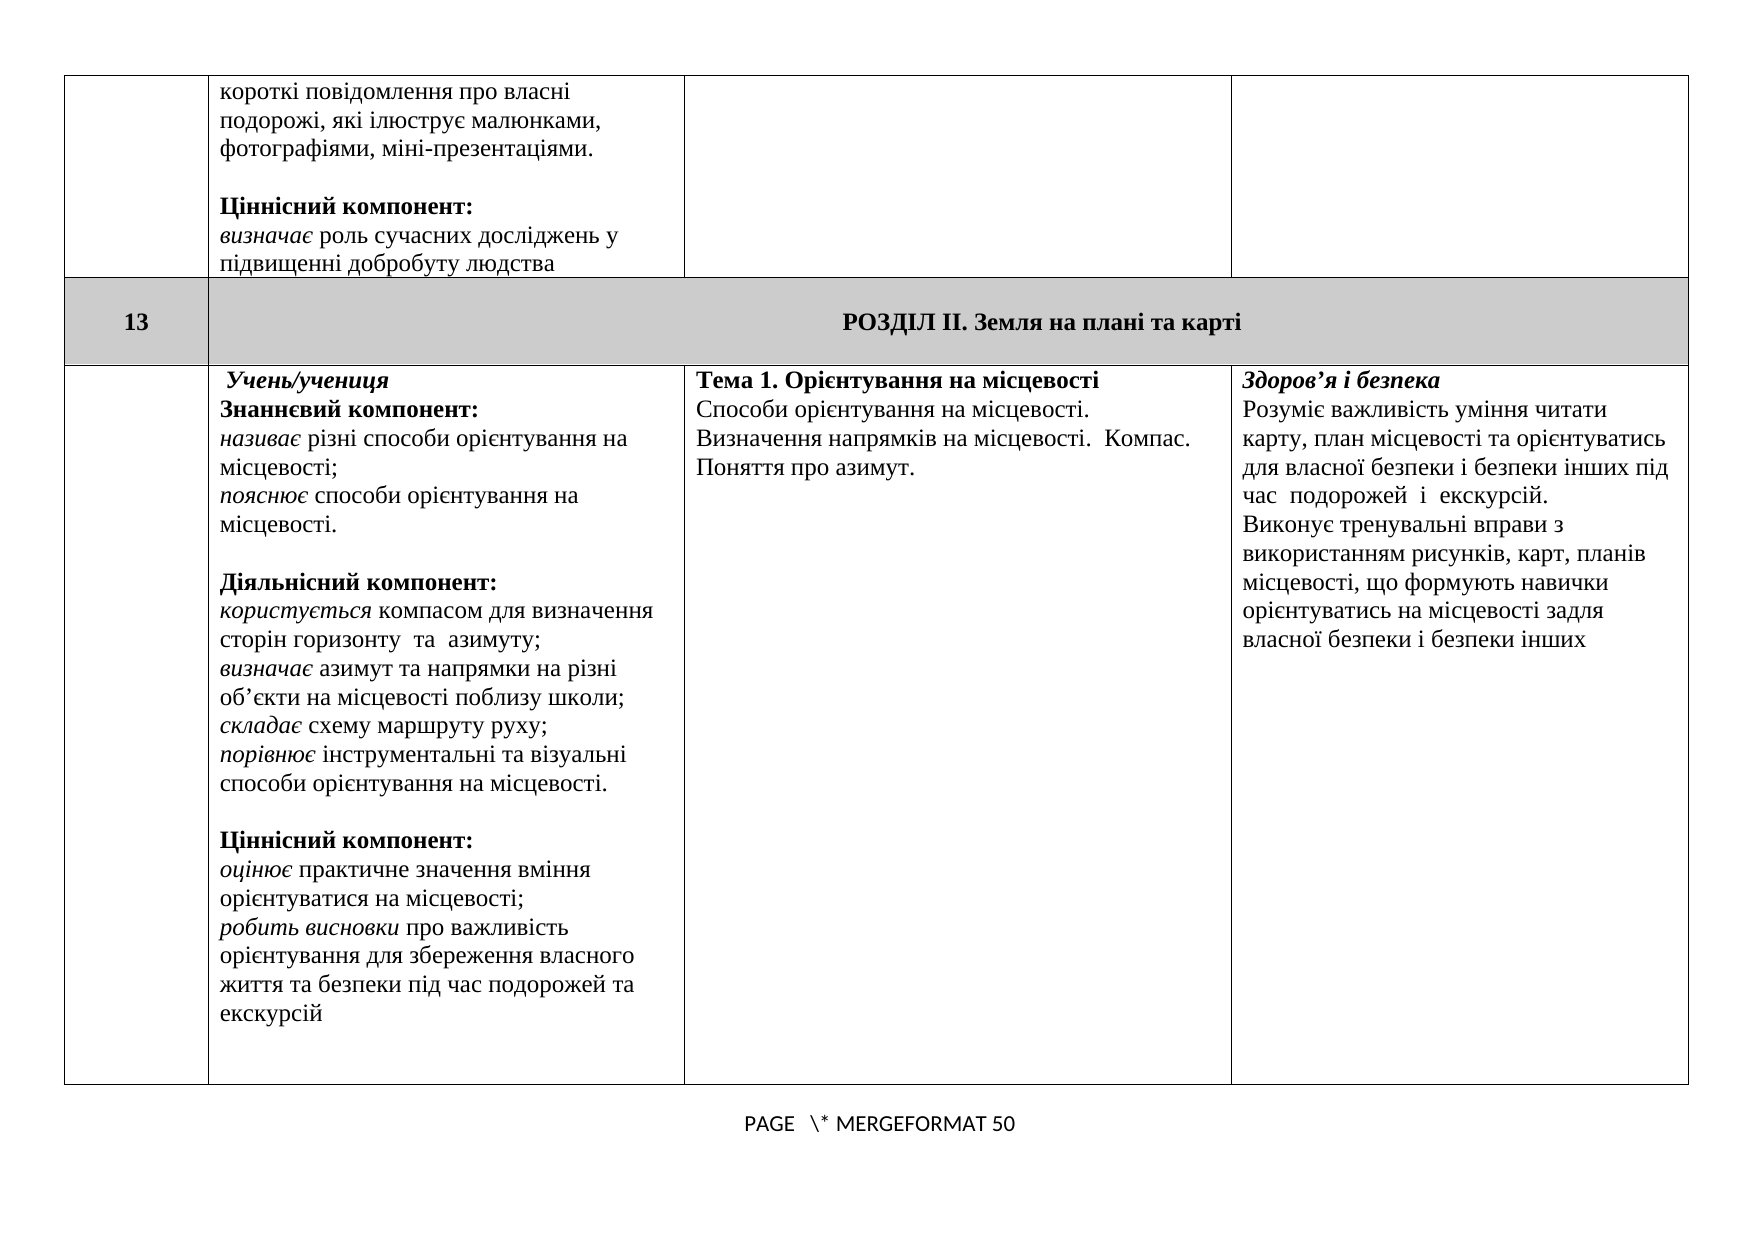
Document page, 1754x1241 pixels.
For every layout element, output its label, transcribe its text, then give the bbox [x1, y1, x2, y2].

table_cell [1232, 76, 1688, 277]
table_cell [209, 76, 684, 277]
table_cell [685, 76, 1231, 277]
table_cell Тема 1. Орієнтування на місцевості Способи орієнтування на місцевості. Визначення напрямків на місцевості. Компас. Поняття про азимут. [685, 366, 1231, 1084]
table_cell Учень/учениця Знаннєвий компонент: називає різні способи орієнтування на місцевості; пояснює способи орієнтування на місцевості. Діяльнісний компонент: користується компасом для визначення сторін горизонту та азимуту; визначає азимут та напрямки на різні об’єкти на місцевості поблизу школи; складає схему маршруту руху; порівнює інструментальні та візуальні способи орієнтування на місцевості. Ціннісний компонент: оцінює практичне значення вміння орієнтуватися на місцевості; робить висновки про важливість орієнтування для збереження власного життя та безпеки під час подорожей та екскурсій [209, 366, 684, 1084]
table_cell РОЗДІЛ ІІ. Земля на плані та карті [209, 278, 1688, 364]
table_cell [65, 76, 208, 277]
table_cell 13 [65, 278, 208, 364]
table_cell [1232, 366, 1688, 1084]
table_cell [65, 366, 208, 1084]
